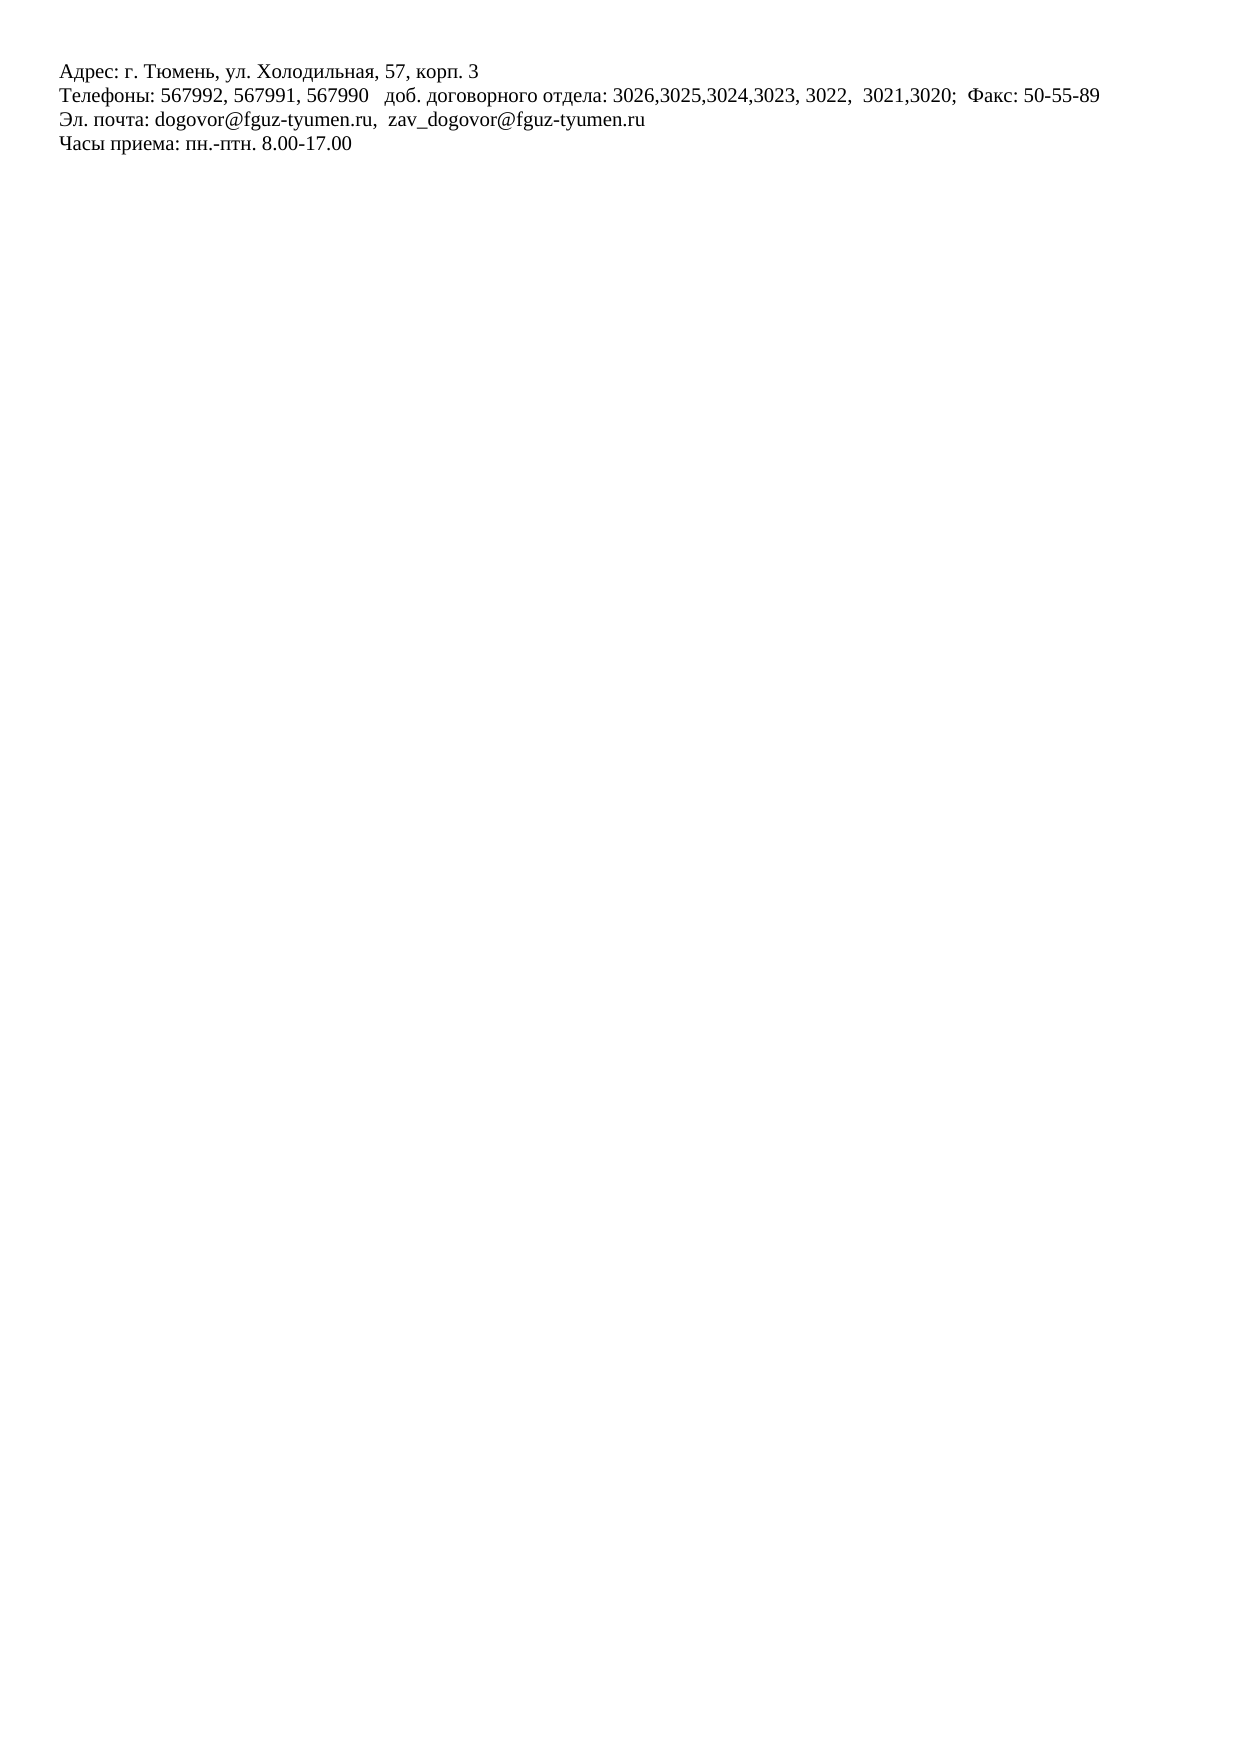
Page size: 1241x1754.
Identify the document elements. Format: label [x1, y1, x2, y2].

table_cell [48, 59, 1196, 155]
